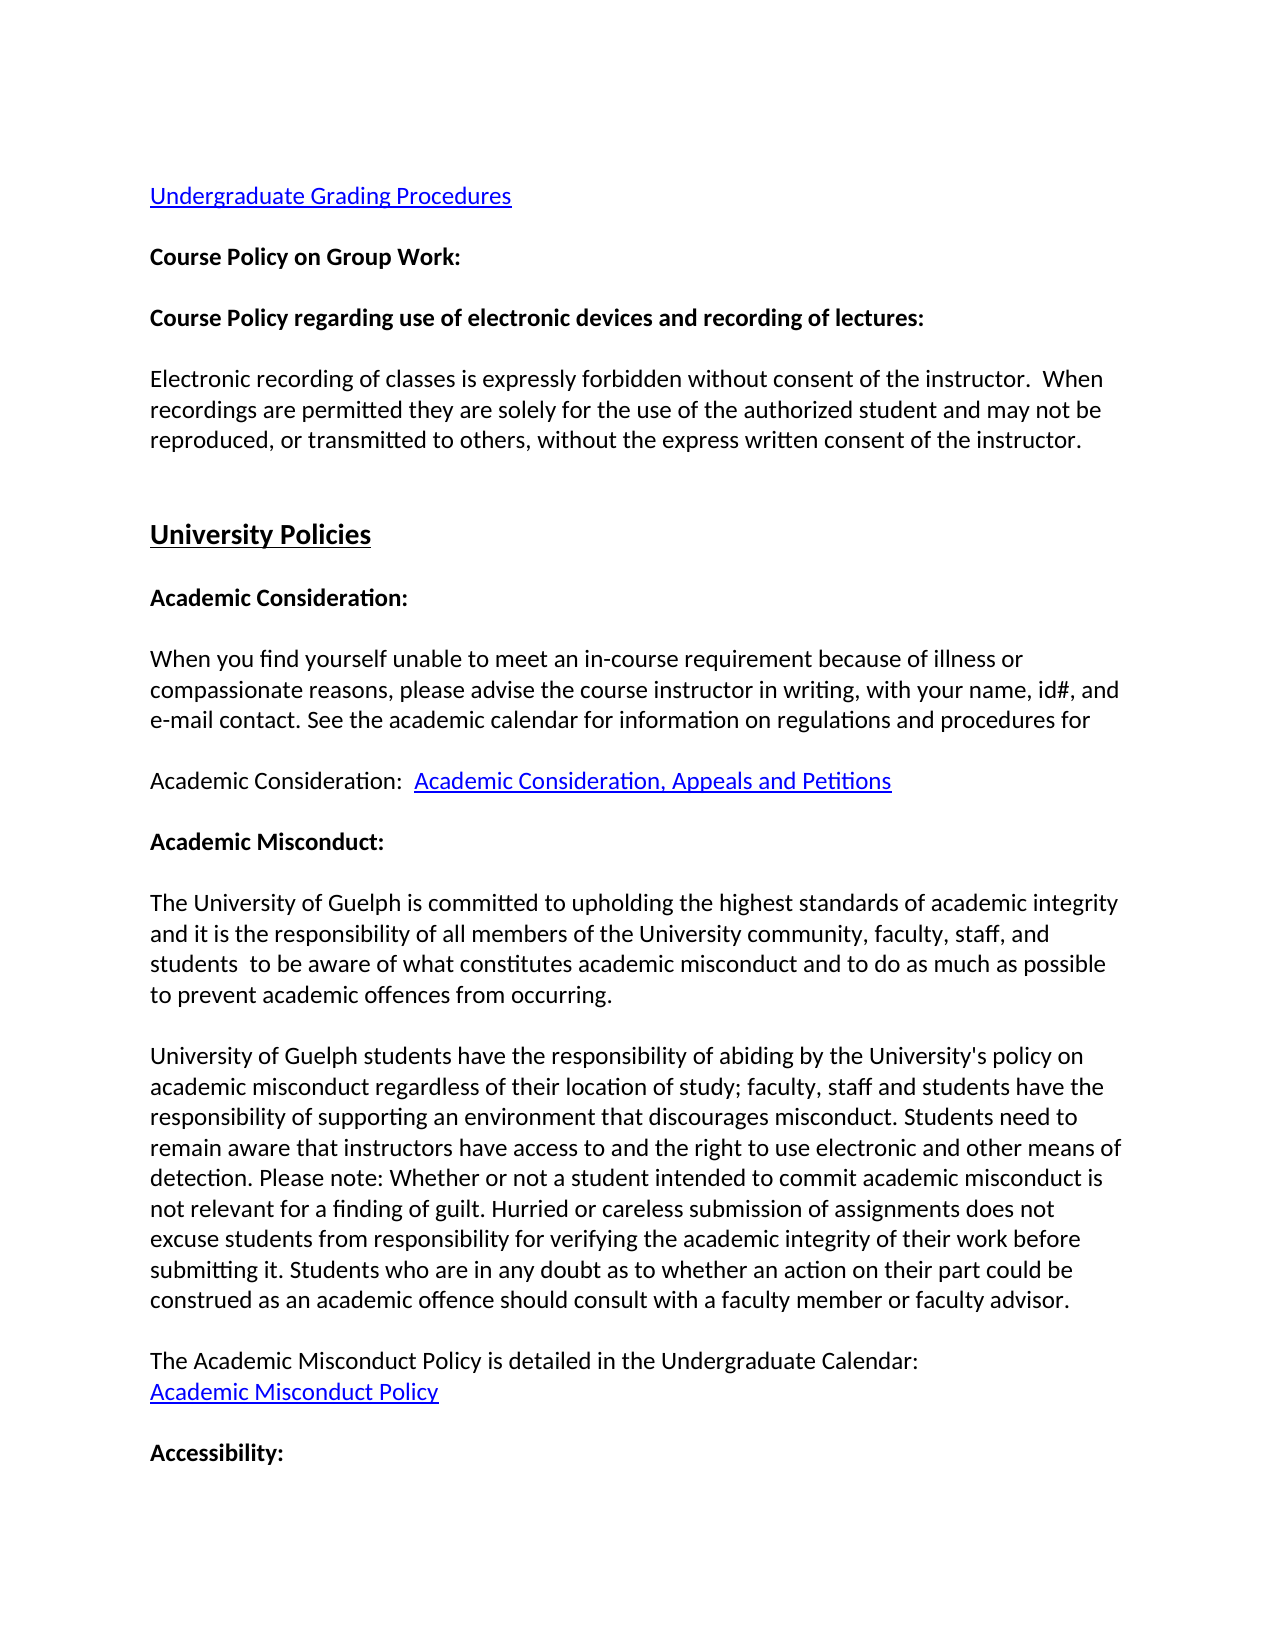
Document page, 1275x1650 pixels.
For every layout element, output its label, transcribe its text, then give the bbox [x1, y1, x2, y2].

text Academic Misconduct Policy [150, 1376, 1125, 1406]
subtitle Academic Consideration: [150, 582, 1125, 613]
subtitle Academic Misconduct: [150, 827, 1125, 857]
text The University of Guelph is committed to upholding the highest standards of academic integrity and it is the responsibility of all members of the University community, faculty, staff, and students to be aware of what constitutes academic misconduct and to do as much as possible to prevent academic offences from occurring. [150, 888, 1125, 1010]
subtitle Accessibility: [150, 1437, 1125, 1467]
subtitle Course Policy on Group Work: [150, 242, 1125, 272]
text Electronic recording of classes is expressly forbidden without consent of the instructor. When recordings are permitted they are solely for the use of the authorized student and may not be reproduced, or transmitted to others, without the express written consent of the instructor. [150, 364, 1125, 455]
text Academic Consideration: Academic Consideration, Appeals and Petitions [150, 766, 1125, 796]
text University of Guelph students have the responsibility of abiding by the University's policy on academic misconduct regardless of their location of study; faculty, staff and students have the responsibility of supporting an environment that discourages misconduct. Students need to remain aware that instructors have access to and the right to use electronic and other means of detection. Please note: Whether or not a student intended to commit academic misconduct is not relevant for a finding of guilt. Hurried or careless submission of assignments does not excuse students from responsibility for verifying the academic integrity of their work before submitting it. Students who are in any doubt as to whether an action on their part could be construed as an academic offence should consult with a faculty member or faculty advisor. [150, 1040, 1125, 1315]
text Undergraduate Grading Procedures [150, 181, 1125, 211]
text When you find yourself unable to meet an in-course requirement because of illness or compassionate reasons, please advise the course instructor in writing, with your name, id#, and e-mail contact. See the academic calendar for information on regulations and procedures for [150, 643, 1125, 735]
subtitle Course Policy regarding use of electronic devices and recording of lectures: [150, 303, 1125, 333]
subtitle University Policies [150, 516, 1125, 552]
text The Academic Misconduct Policy is detailed in the Undergraduate Calendar: [150, 1345, 1125, 1376]
